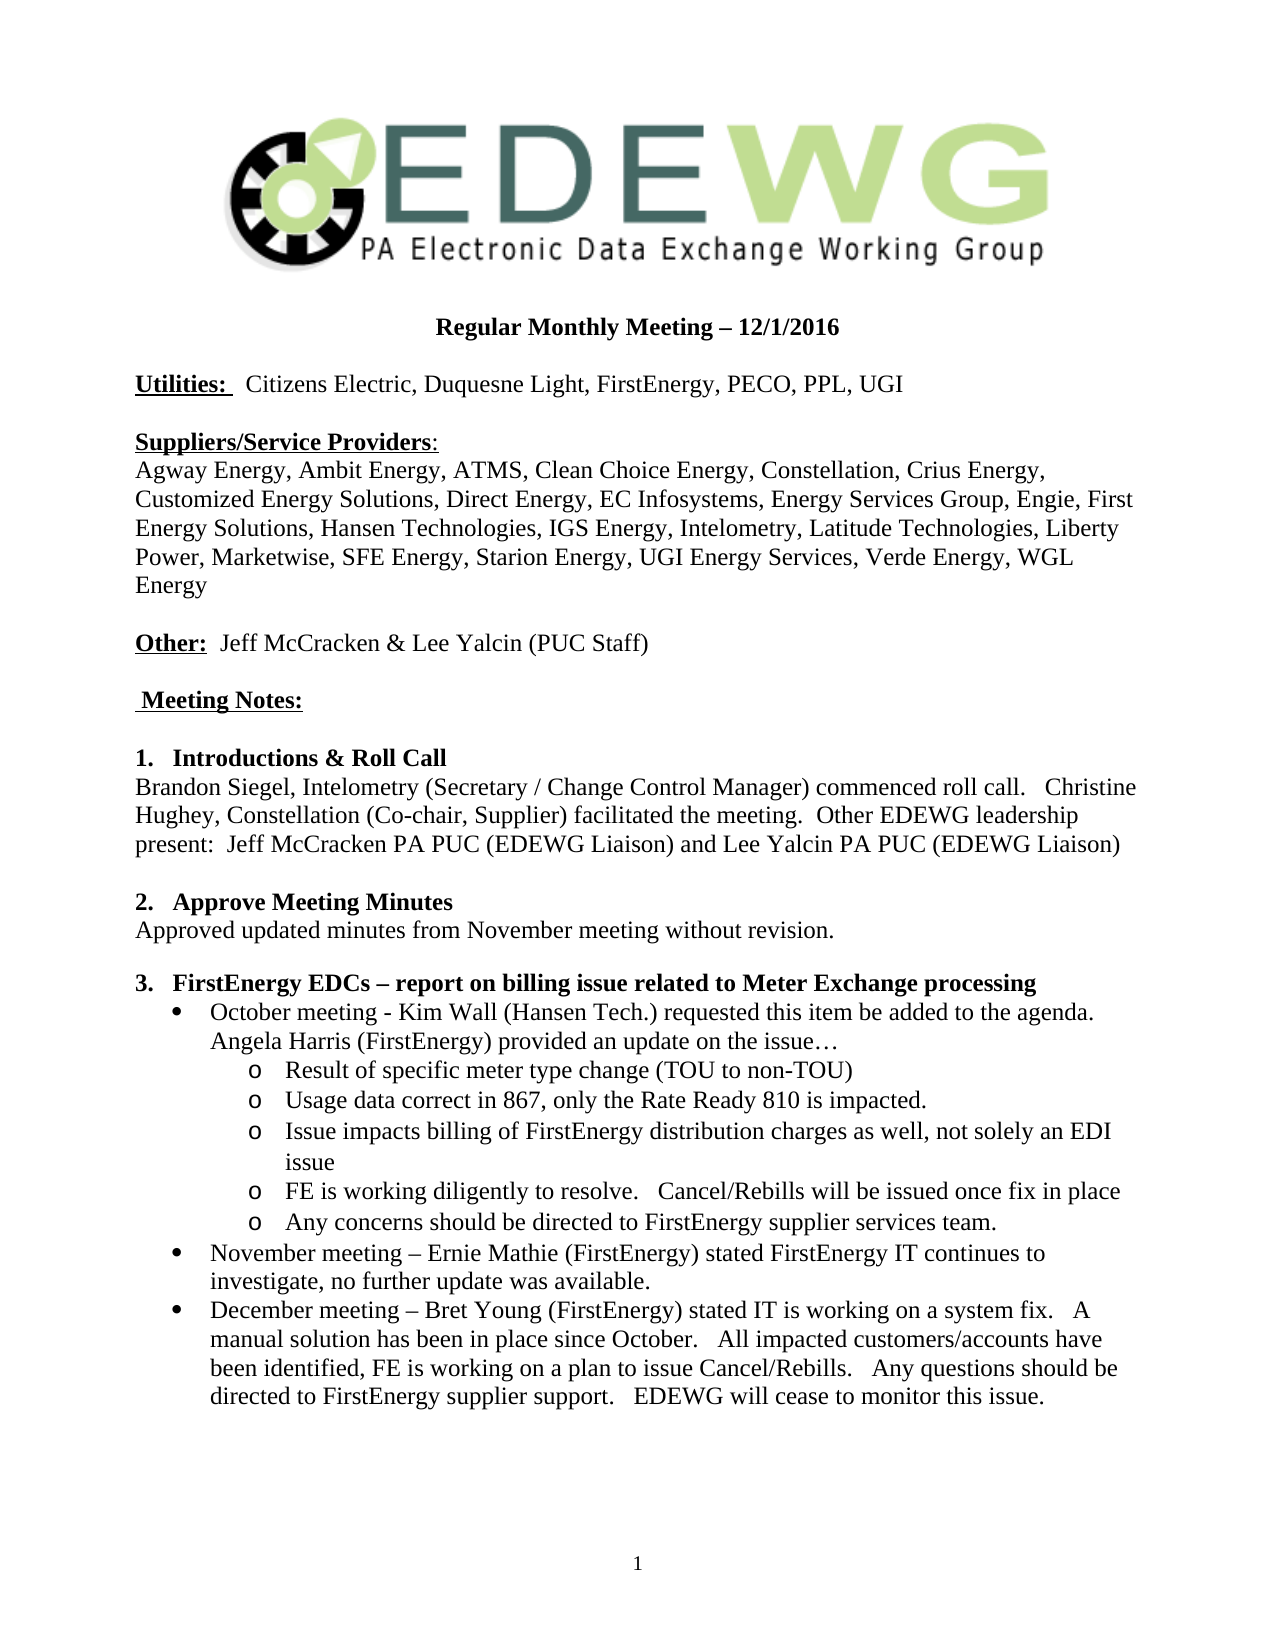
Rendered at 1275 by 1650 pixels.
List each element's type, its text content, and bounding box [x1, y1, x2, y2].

list November meeting – Ernie Mathie (FirstEnergy) stated FirstEnergy IT continues to investigate, no further update was available. [172, 1238, 1140, 1295]
title Regular Monthly Meeting – 12/1/2016 [135, 312, 1140, 341]
list October meeting - Kim Wall (Hansen Tech.) requested this item be added to the agenda. Angela Harris (FirstEnergy) provided an update on the issue… [172, 997, 1140, 1055]
text Suppliers/Service Providers: [135, 427, 1140, 456]
subtitle Introductions & Roll Call [135, 743, 1140, 772]
list Issue impacts billing of FirstEnergy distribution charges as well, not solely an EDI issue [247, 1116, 1140, 1176]
list December meeting – Bret Young (FirstEnergy) stated IT is working on a system fix. A manual solution has been in place since October. All impacted customers/accounts have been identified, FE is working on a plan to issue Cancel/Rebills. Any questions should be directed to FirstEnergy supplier support. EDEWG will cease to monitor this issue. [172, 1295, 1140, 1410]
text Brandon Siegel, Intelometry (Secretary / Change Control Manager) commenced roll call. Christine Hughey, Constellation (Co-chair, Supplier) facilitated the meeting. Other EDEWG leadership present: Jeff McCracken PA PUC (EDEWG Liaison) and Lee Yalcin PA PUC (EDEWG Liaison) [135, 772, 1140, 858]
list Result of specific meter type change (TOU to non-TOU) [247, 1055, 1140, 1086]
list Any concerns should be directed to FirstEnergy supplier services team. [247, 1207, 1140, 1238]
text Meeting Notes: [135, 686, 1140, 714]
list FE is working diligently to resolve. Cancel/Rebills will be issued once fix in place [247, 1176, 1140, 1207]
text Other: Jeff McCracken & Lee Yalcin (PUC Staff) [135, 628, 1140, 657]
subtitle FirstEnergy EDCs – report on billing issue related to Meter Exchange processing [135, 968, 1140, 997]
text Utilities: Citizens Electric, Duquesne Light, FirstEnergy, PECO, PPL, UGI [135, 369, 1140, 398]
text Agway Energy, Ambit Energy, ATMS, Clean Choice Energy, Constellation, Crius Energy, Customized Energy Solutions, Direct Energy, EC Infosystems, Energy Services Group, Engie, First Energy Solutions, Hansen Technologies, IGS Energy, Intelometry, Latitude Technologies, Liberty Power, Marketwise, SFE Energy, Starion Energy, UGI Energy Services, Verde Energy, WGL Energy [135, 456, 1140, 599]
list Usage data correct in 867, only the Rate Ready 810 is impacted. [247, 1086, 1140, 1116]
subtitle Approved updated minutes from November meeting without revision. [135, 916, 1140, 944]
subtitle Approve Meeting Minutes [135, 887, 1140, 916]
